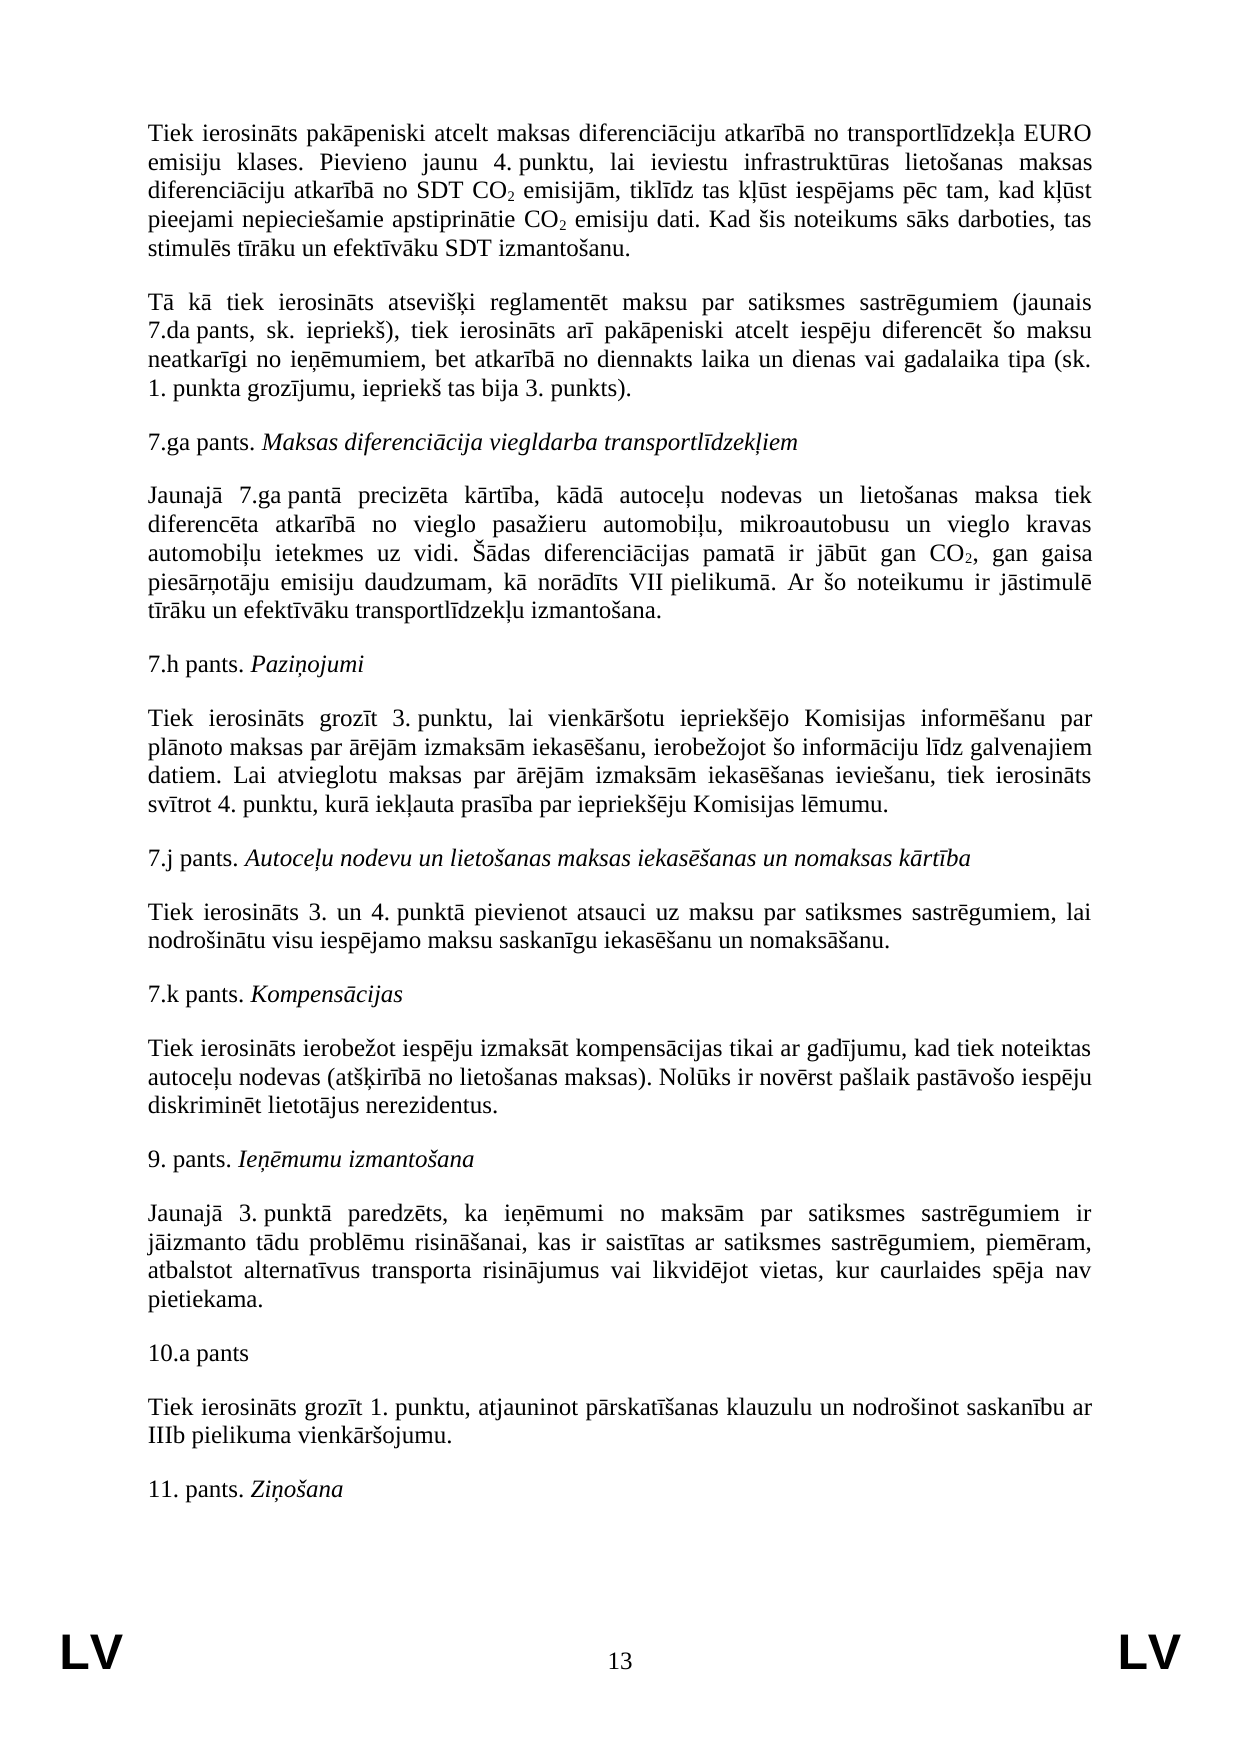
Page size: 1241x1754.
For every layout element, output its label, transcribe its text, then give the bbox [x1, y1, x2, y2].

text 7.h pants. Paziņojumi [148, 649, 1093, 678]
text Tiek ierosināts 3. un 4. punktā pievienot atsauci uz maksu par satiksmes sastrēgumiem, lai nodrošinātu visu iespējamo maksu saskanīgu iekasēšanu un nomaksāšanu. [148, 897, 1093, 954]
text Tā kā tiek ierosināts atsevišķi reglamentēt maksu par satiksmes sastrēgumiem (jaunais 7.da pants, sk. iepriekš), tiek ierosināts arī pakāpeniski atcelt iespēju diferencēt šo maksu neatkarīgi no ieņēmumiem, bet atkarībā no diennakts laika un dienas vai gadalaika tipa (sk. 1. punkta grozījumu, iepriekš tas bija 3. punkts). [148, 287, 1093, 402]
text Tiek ierosināts grozīt 1. punktu, atjauninot pārskatīšanas klauzulu un nodrošinot saskanību ar IIIb pielikuma vienkāršojumu. [148, 1392, 1093, 1449]
text Tiek ierosināts grozīt 3. punktu, lai vienkāršotu iepriekšējo Komisijas informēšanu par plānoto maksas par ārējām izmaksām iekasēšanu, ierobežojot šo informāciju līdz galvenajiem datiem. Lai atvieglotu maksas par ārējām izmaksām iekasēšanas ieviešanu, tiek ierosināts svītrot 4. punktu, kurā iekļauta prasība par iepriekšēju Komisijas lēmumu. [148, 703, 1093, 818]
text 11. pants. Ziņošana [148, 1474, 1093, 1503]
text 7.j pants. Autoceļu nodevu un lietošanas maksas iekasēšanas un nomaksas kārtība [148, 843, 1093, 872]
text Tiek ierosināts pakāpeniski atcelt maksas diferenciāciju atkarībā no transportlīdzekļa EURO emisiju klases. Pievieno jaunu 4. punktu, lai ieviestu infrastruktūras lietošanas maksas diferenciāciju atkarībā no SDT CO2 emisijām, tiklīdz tas kļūst iespējams pēc tam, kad kļūst pieejami nepieciešamie apstiprinātie CO2 emisiju dati. Kad šis noteikums sāks darboties, tas stimulēs tīrāku un efektīvāku SDT izmantošanu. [148, 118, 1093, 262]
text Tiek ierosināts ierobežot iespēju izmaksāt kompensācijas tikai ar gadījumu, kad tiek noteiktas autoceļu nodevas (atšķirībā no lietošanas maksas). Nolūks ir novērst pašlaik pastāvošo iespēju diskriminēt lietotājus nerezidentus. [148, 1033, 1093, 1119]
text Jaunajā 3. punktā paredzēts, ka ieņēmumi no maksām par satiksmes sastrēgumiem ir jāizmanto tādu problēmu risināšanai, kas ir saistītas ar satiksmes sastrēgumiem, piemēram, atbalstot alternatīvus transporta risinājumus vai likvidējot vietas, kur caurlaides spēja nav pietiekama. [148, 1198, 1093, 1313]
text 9. pants. Ieņēmumu izmantošana [148, 1144, 1093, 1173]
text 7.ga pants. Maksas diferenciācija viegldarba transportlīdzekļiem [148, 427, 1093, 456]
text 7.k pants. Kompensācijas [148, 979, 1093, 1008]
text 10.a pants [148, 1338, 1093, 1367]
text Jaunajā 7.ga pantā precizēta kārtība, kādā autoceļu nodevas un lietošanas maksa tiek diferencēta atkarībā no vieglo pasažieru automobiļu, mikroautobusu un vieglo kravas automobiļu ietekmes uz vidi. Šādas diferenciācijas pamatā ir jābūt gan CO2, gan gaisa piesārņotāju emisiju daudzumam, kā norādīts VII pielikumā. Ar šo noteikumu ir jāstimulē tīrāku un efektīvāku transportlīdzekļu izmantošana. [148, 481, 1093, 624]
